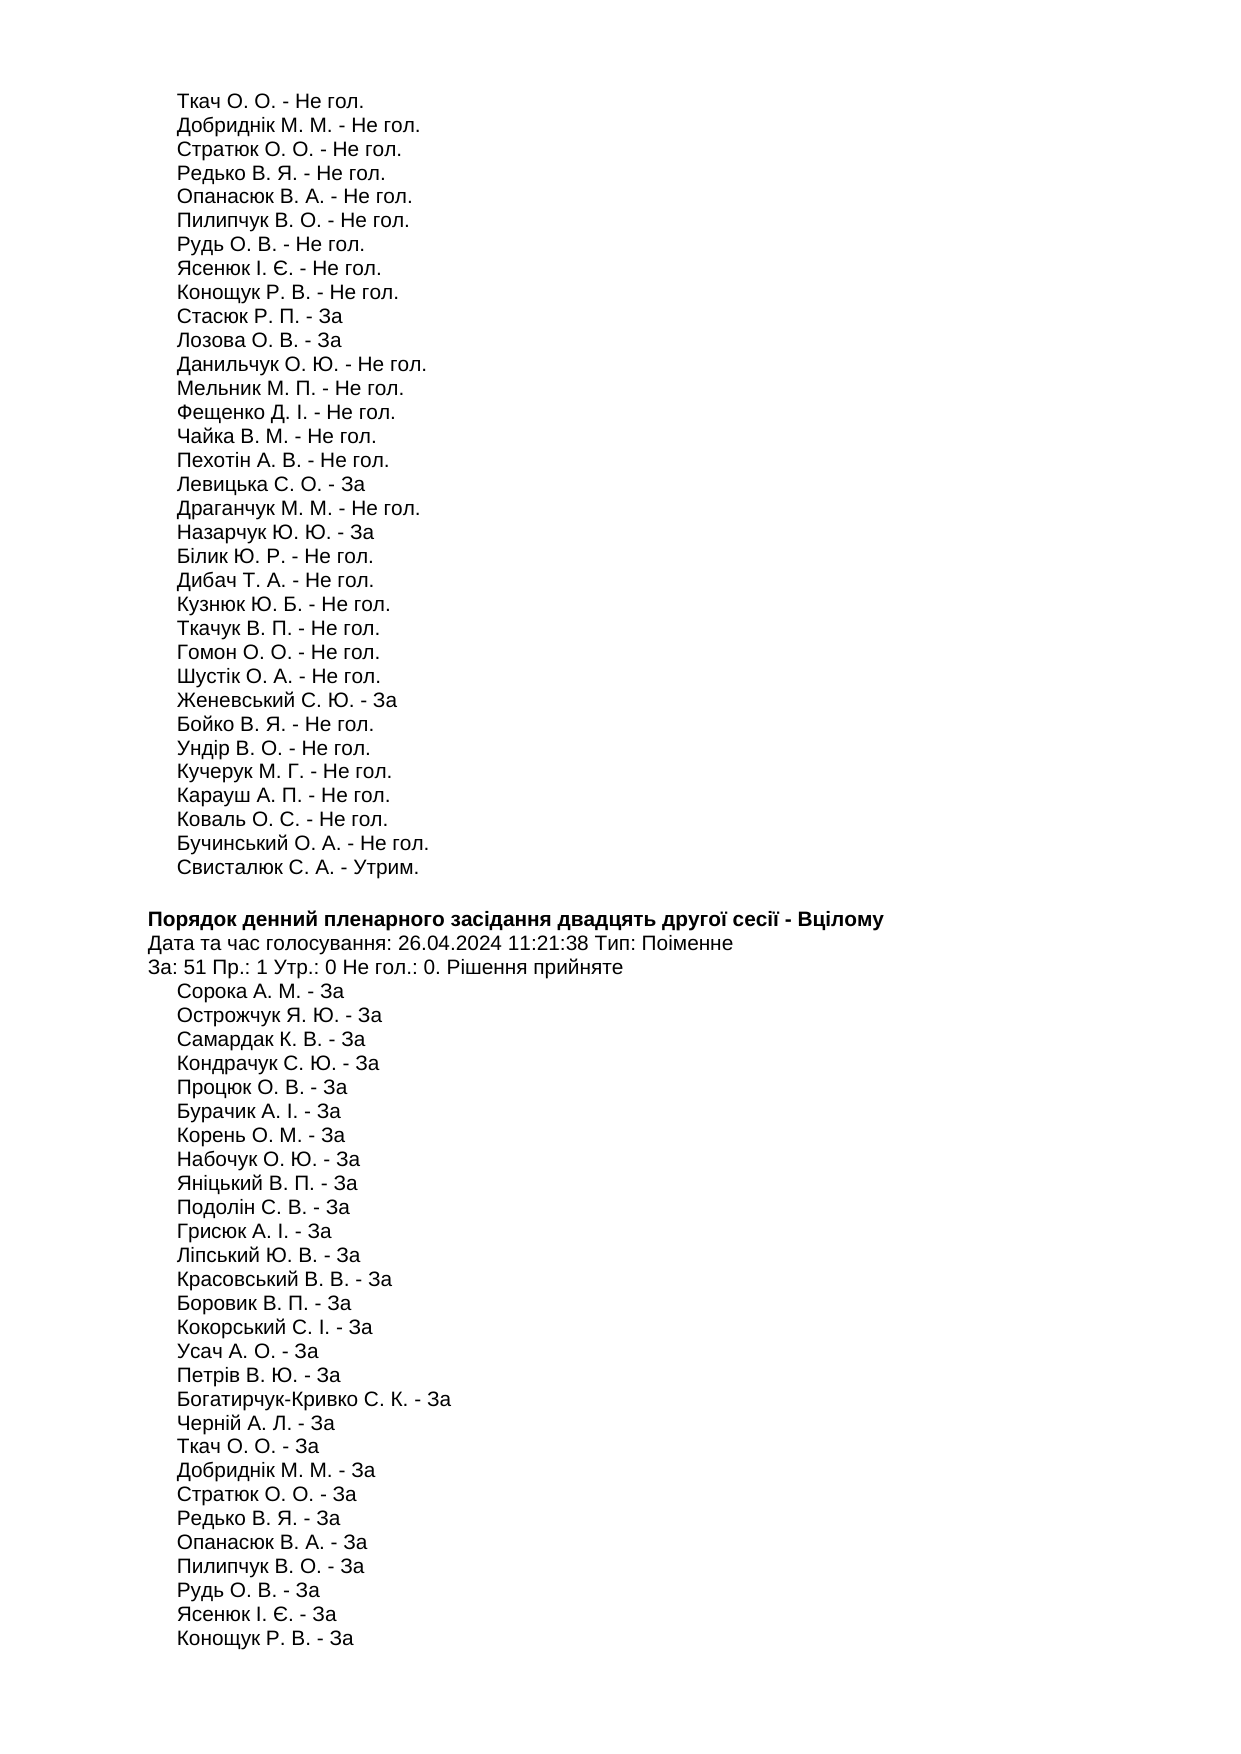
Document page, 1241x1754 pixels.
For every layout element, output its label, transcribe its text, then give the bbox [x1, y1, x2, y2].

text Ткач О. О. - За [148, 1434, 1152, 1458]
text Данильчук О. Ю. - Не гол. [148, 352, 1152, 376]
text Коваль О. С. - Не гол. [148, 807, 1152, 831]
text Бурачик А. І. - За [148, 1099, 1152, 1123]
text Лозова О. В. - За [148, 328, 1152, 352]
text Опанасюк В. А. - Не гол. [148, 184, 1152, 208]
text Грисюк А. І. - За [148, 1219, 1152, 1243]
text Пехотін А. В. - Не гол. [148, 448, 1152, 472]
text Пилипчук В. О. - Не гол. [148, 208, 1152, 232]
text Стратюк О. О. - Не гол. [148, 136, 1152, 160]
text Ясенюк І. Є. - Не гол. [148, 256, 1152, 280]
text Свисталюк С. А. - Утрим. [148, 855, 1152, 879]
text Порядок денний пленарного засідання двадцять другої сесії - Вцілому [148, 907, 1152, 931]
text Редько В. Я. - За [148, 1506, 1152, 1530]
text Кокорський С. І. - За [148, 1314, 1152, 1338]
text Бучинський О. А. - Не гол. [148, 831, 1152, 855]
text Добриднік М. М. - За [148, 1458, 1152, 1482]
text Ліпський Ю. В. - За [148, 1243, 1152, 1267]
text Ундір В. О. - Не гол. [148, 735, 1152, 759]
text Конощук Р. В. - Не гол. [148, 280, 1152, 304]
text Опанасюк В. А. - За [148, 1530, 1152, 1554]
text Черній А. Л. - За [148, 1410, 1152, 1434]
text Набочук О. Ю. - За [148, 1147, 1152, 1171]
text Мельник М. П. - Не гол. [148, 376, 1152, 400]
text Ясенюк І. Є. - За [148, 1602, 1152, 1626]
text Білик Ю. Р. - Не гол. [148, 544, 1152, 568]
text Женевський С. Ю. - За [148, 687, 1152, 711]
text Сорока А. М. - За [148, 979, 1152, 1003]
text Пилипчук В. О. - За [148, 1554, 1152, 1578]
text Подолін С. В. - За [148, 1195, 1152, 1219]
text Яніцький В. П. - За [148, 1171, 1152, 1195]
text Шустік О. А. - Не гол. [148, 663, 1152, 687]
text Стратюк О. О. - За [148, 1482, 1152, 1506]
text Стасюк Р. П. - За [148, 304, 1152, 328]
text Богатирчук-Кривко С. К. - За [148, 1386, 1152, 1410]
text Ткач О. О. - Не гол. [148, 88, 1152, 112]
text Редько В. Я. - Не гол. [148, 160, 1152, 184]
text Корень О. М. - За [148, 1123, 1152, 1147]
text Дибач Т. А. - Не гол. [148, 568, 1152, 592]
text Ткачук В. П. - Не гол. [148, 616, 1152, 639]
text Гомон О. О. - Не гол. [148, 639, 1152, 663]
text Самардак К. В. - За [148, 1027, 1152, 1051]
text Драганчук М. М. - Не гол. [148, 496, 1152, 520]
text Рудь О. В. - За [148, 1578, 1152, 1602]
text Дата та час голосування: 26.04.2024 11:21:38 Тип: Поіменне [148, 931, 1152, 955]
text Кучерук М. Г. - Не гол. [148, 759, 1152, 783]
text Добриднік М. М. - Не гол. [148, 112, 1152, 136]
text Рудь О. В. - Не гол. [148, 232, 1152, 256]
text Карауш А. П. - Не гол. [148, 783, 1152, 807]
text Острожчук Я. Ю. - За [148, 1003, 1152, 1027]
text Процюк О. В. - За [148, 1075, 1152, 1099]
text Фещенко Д. І. - Не гол. [148, 400, 1152, 424]
text Усач А. О. - За [148, 1338, 1152, 1362]
text За: 51 Пр.: 1 Утр.: 0 Не гол.: 0. Рішення прийняте [148, 955, 1152, 979]
text Левицька С. О. - За [148, 472, 1152, 496]
text Красовський В. В. - За [148, 1267, 1152, 1291]
text Петрів В. Ю. - За [148, 1362, 1152, 1386]
text Назарчук Ю. Ю. - За [148, 520, 1152, 544]
text Боровик В. П. - За [148, 1291, 1152, 1314]
text Кондрачук С. Ю. - За [148, 1051, 1152, 1075]
text Конощук Р. В. - За [148, 1626, 1152, 1650]
text Чайка В. М. - Не гол. [148, 424, 1152, 448]
text Бойко В. Я. - Не гол. [148, 711, 1152, 735]
text Кузнюк Ю. Б. - Не гол. [148, 592, 1152, 616]
